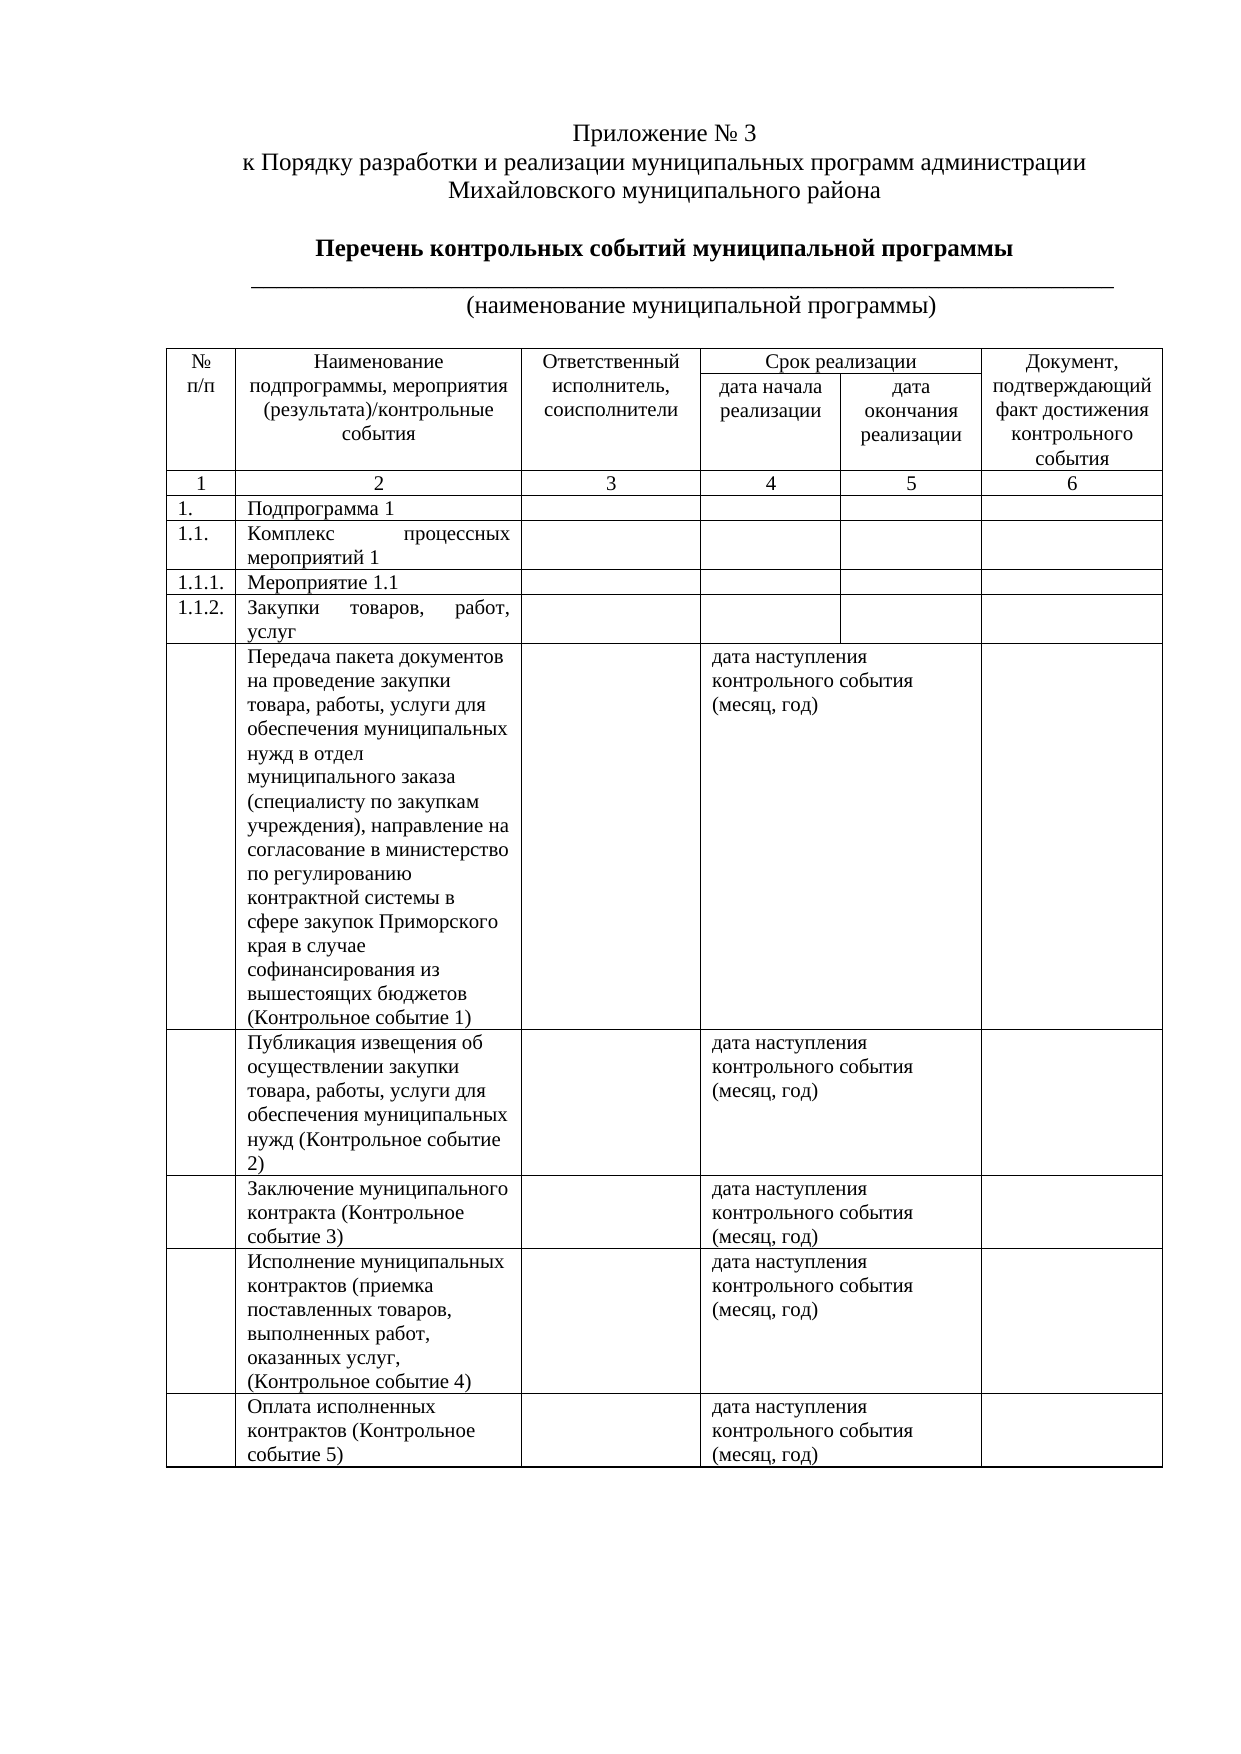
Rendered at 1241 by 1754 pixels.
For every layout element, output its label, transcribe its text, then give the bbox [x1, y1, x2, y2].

table_cell Публикация извещения об осуществлении закупки товара, работы, услуги для обеспечения муниципальных нужд (Контрольное событие 2) [236, 1030, 521, 1174]
table_header Ответственный исполнитель, соисполнители [522, 349, 700, 469]
table_header Документ, подтверждающий факт достижения контрольного события [982, 349, 1162, 469]
table_cell 4 [701, 471, 840, 494]
table_cell [522, 595, 700, 643]
table_cell [841, 496, 981, 520]
table_cell [841, 570, 981, 594]
list (наименование муниципальной программы) [177, 291, 1152, 319]
table_cell [522, 1394, 700, 1466]
table_cell дата наступления контрольного события (месяц, год) [701, 1249, 981, 1393]
table_cell [522, 1249, 700, 1393]
table_cell [701, 595, 840, 643]
table_cell 1.1.2. [167, 595, 235, 643]
table_cell Подпрограмма 1 [236, 496, 521, 520]
list _____________________________________________________________________ [177, 262, 1152, 291]
text Приложение № 3 [177, 118, 1152, 147]
table_cell [982, 1030, 1162, 1174]
table_cell [167, 1394, 235, 1466]
table_cell Исполнение муниципальных контрактов (приемка поставленных товаров, выполненных работ, оказанных услуг, (Контрольное событие 4) [236, 1249, 521, 1393]
table_cell [167, 1176, 235, 1248]
table_cell дата наступления контрольного события (месяц, год) [701, 1030, 981, 1174]
table_cell дата наступления контрольного события (месяц, год) [701, 644, 981, 1029]
table_cell 1.1.1. [167, 570, 235, 594]
table_cell [982, 521, 1162, 569]
table_cell [982, 595, 1162, 643]
table_cell [522, 1176, 700, 1248]
table_cell 1.1. [167, 521, 235, 569]
text к Порядку разработки и реализации муниципальных программ администрации Михайловского муниципального района [177, 147, 1152, 204]
table_cell 1. [167, 496, 235, 520]
table_cell [522, 1030, 700, 1174]
table_cell [982, 1394, 1162, 1466]
table_cell 6 [982, 471, 1162, 494]
table_cell [982, 644, 1162, 1029]
table_cell [982, 1176, 1162, 1248]
table_cell 1 [167, 471, 235, 494]
table_cell Заключение муниципального контракта (Контрольное событие 3) [236, 1176, 521, 1248]
table_cell дата начала реализации [701, 374, 840, 469]
table_cell 5 [841, 471, 981, 494]
table_header Наименование подпрограммы, мероприятия (результата)/контрольные события [236, 349, 521, 469]
table_cell Мероприятие 1.1 [236, 570, 521, 594]
table_cell [167, 1030, 235, 1174]
table_cell [701, 521, 840, 569]
table_cell Оплата исполненных контрактов (Контрольное событие 5) [236, 1394, 521, 1466]
table_cell [982, 496, 1162, 520]
table_cell [522, 496, 700, 520]
table_cell [701, 496, 840, 520]
table_cell [701, 570, 840, 594]
table_cell [522, 644, 700, 1029]
table_cell дата окончания реализации [841, 374, 981, 469]
table_cell [522, 570, 700, 594]
table_cell [982, 570, 1162, 594]
table_cell Комплекс процессных мероприятий 1 [236, 521, 521, 569]
table_cell Передача пакета документов на проведение закупки товара, работы, услуги для обеспечения муниципальных нужд в отдел муниципального заказа (специалисту по закупкам учреждения), направление на согласование в министерство по регулированию контрактной системы в сфере закупок Приморского края в случае софинансирования из вышестоящих бюджетов (Контрольное событие 1) [236, 644, 521, 1029]
table_cell [522, 521, 700, 569]
table_cell [841, 521, 981, 569]
table_cell [841, 595, 981, 643]
table_header № п/п [167, 349, 235, 469]
text Перечень контрольных событий муниципальной программы [177, 233, 1152, 262]
table_cell 2 [236, 471, 521, 494]
table_cell 3 [522, 471, 700, 494]
table_cell дата наступления контрольного события (месяц, год) [701, 1176, 981, 1248]
table_cell Закупки товаров, работ, услуг [236, 595, 521, 643]
table_header Срок реализации [701, 349, 981, 373]
table_cell [982, 1249, 1162, 1393]
table_cell дата наступления контрольного события (месяц, год) [701, 1394, 981, 1466]
table_cell [167, 644, 235, 1029]
table_cell [167, 1249, 235, 1393]
